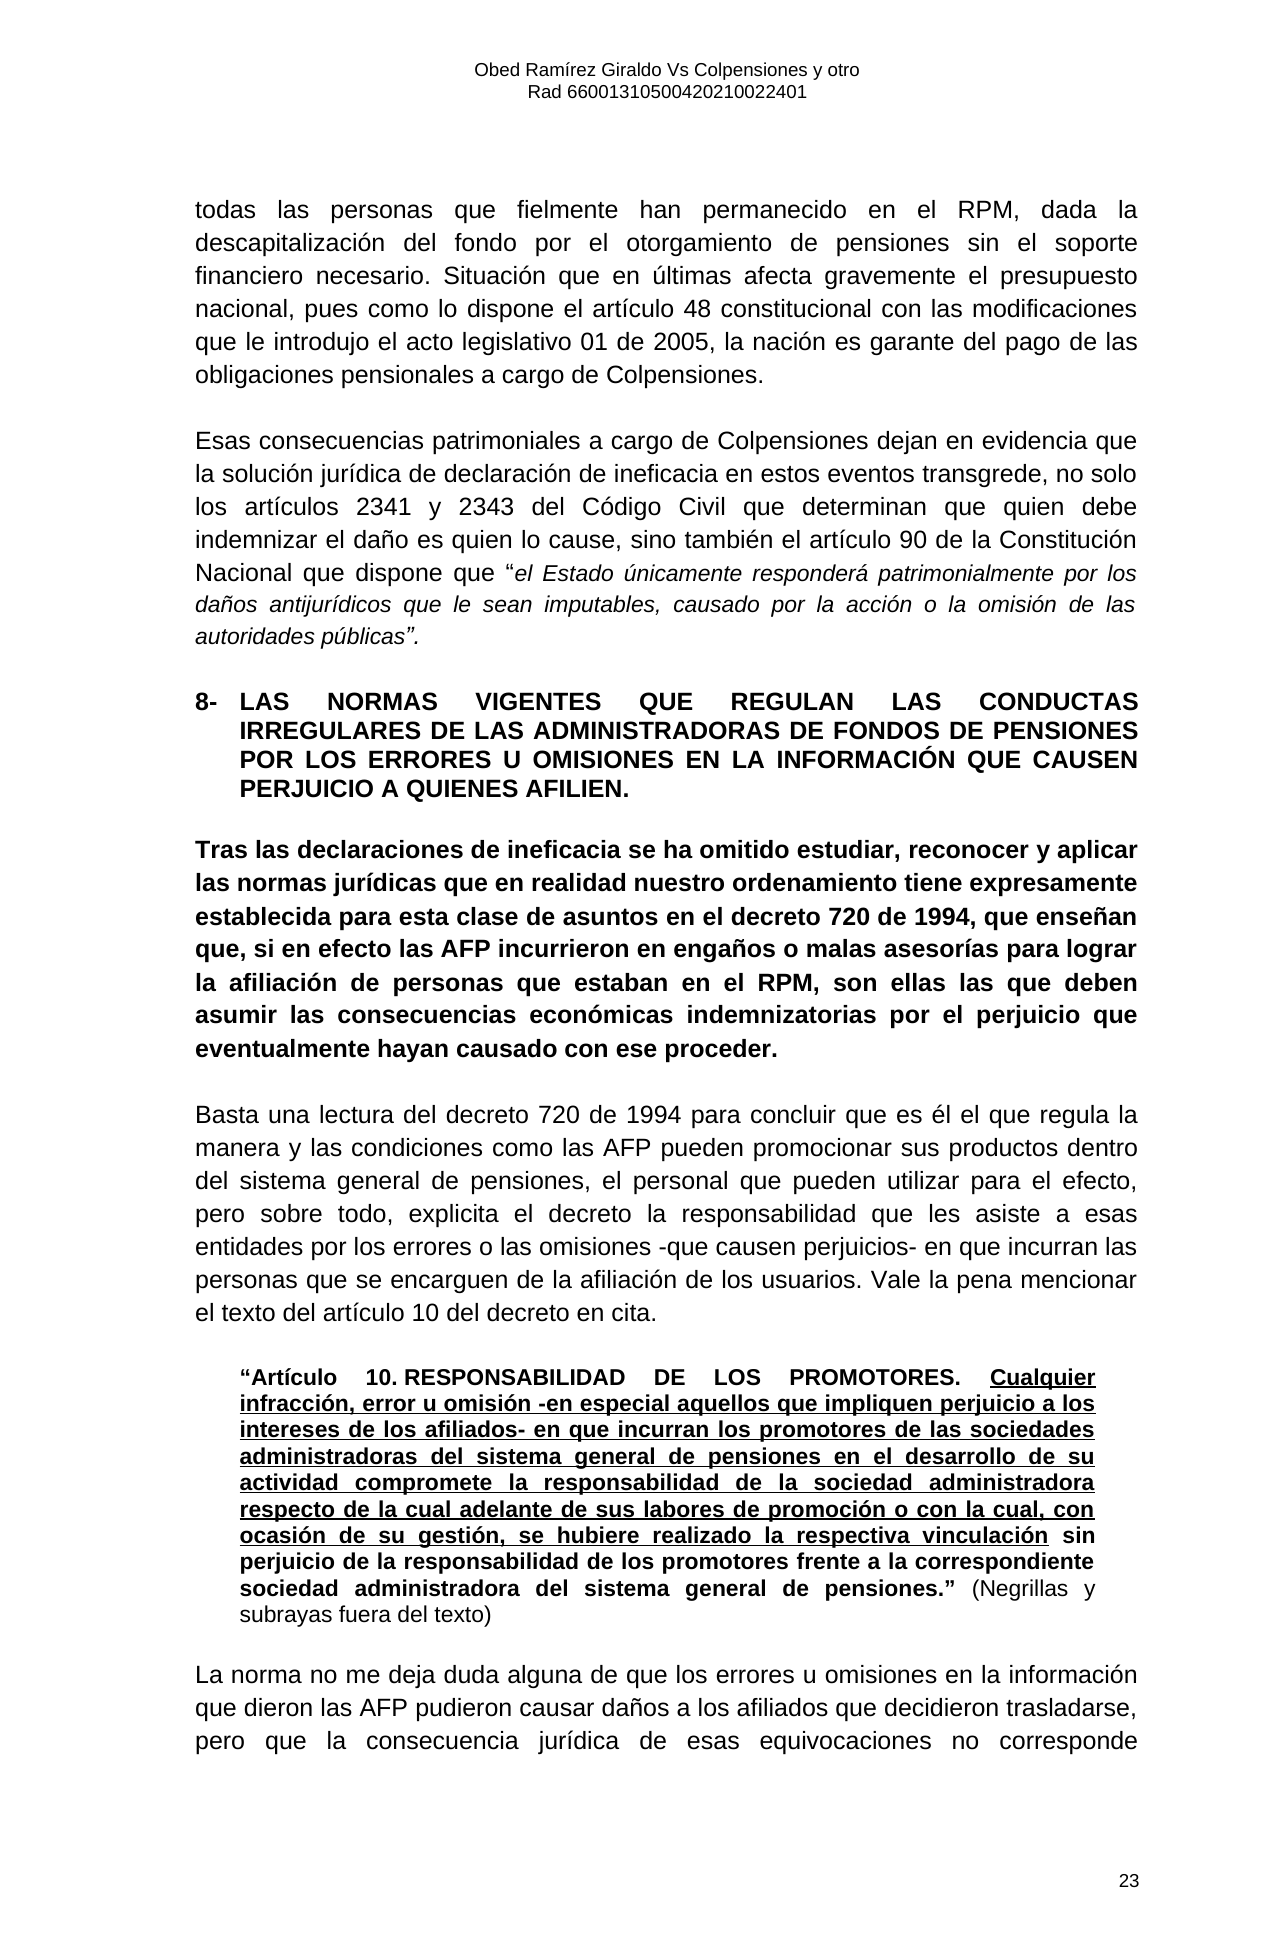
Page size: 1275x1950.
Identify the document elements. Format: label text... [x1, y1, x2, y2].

text “Artículo 10. RESPONSABILIDAD DE LOS PROMOTORES. Cualquier infracción, error u omisión -en especial aquellos que impliquen perjuicio a los intereses de los afiliados- en que incurran los promotores de las sociedades administradoras del sistema general de pensiones en el desarrollo de su actividad compromete la responsabilidad de la sociedad administradora respecto de la cual adelante de sus labores de promoción o con la cual, con ocasión de su gestión, se hubiere realizado la respectiva vinculación sin perjuicio de la responsabilidad de los promotores frente a la correspondiente sociedad administradora del sistema general de pensiones.” (Negrillas y subrayas fuera del texto) [239, 1519, 1095, 1627]
text “Artículo 10. RESPONSABILIDAD DE LOS PROMOTORES. Cualquier infracción, error u omisión -en especial aquellos que impliquen perjuicio a los intereses de los afiliados- en que incurran los promotores de las sociedades administradoras del sistema general de pensiones en el desarrollo de su actividad compromete la responsabilidad de la sociedad administradora respecto de la cual adelante de sus labores de promoción o con la cual, con ocasión de su gestión, se hubiere realizado la respectiva vinculación sin perjuicio de la responsabilidad de los promotores frente a la correspondiente sociedad administradora del sistema general de pensiones.” (Negrillas y subrayas fuera del texto) [239, 1364, 1095, 1413]
text Basta una lectura del decreto 720 de 1994 para concluir que es él el que regula la manera y las condiciones como las AFP pueden promocionar sus productos dentro del sistema general de pensiones, el personal que pueden utilizar para el efecto, pero sobre todo, explicita el decreto la responsabilidad que les asiste a esas entidades por los errores o las omisiones -que causen perjuicios- en que incurran las personas que se encarguen de la afiliación de los usuarios. Vale la pena mencionar el texto del artículo 10 del decreto en cita. [195, 1099, 1139, 1326]
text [195, 1660, 1139, 1755]
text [195, 195, 1139, 389]
text Esas consecuencias patrimoniales a cargo de Colpensiones dejan en evidencia que la solución jurídica de declaración de ineficacia en estos eventos transgrede, no solo los artículos 2341 y 2343 del Código Civil que determinan que quien debe indemnizar el daño es quien lo cause, sino también el artículo 90 de la Constitución Nacional que dispone que “el Estado únicamente responderá patrimonialmente por los daños antijurídicos que le sean imputables, causado por la acción o la omisión de las autoridades públicas”. [195, 426, 1139, 650]
text Tras las declaraciones de ineficacia se ha omitido estudiar, reconocer y aplicar las normas jurídicas que en realidad nuestro ordenamiento tiene expresamente establecida para esta clase de asuntos en el decreto 720 de 1994, que enseñan que, si en efecto las AFP incurrieron en engaños o malas asesorías para lograr la afiliación de personas que estaban en el RPM, son ellas las que deben asumir las consecuencias económicas indemnizatorias por el perjuicio que eventualmente hayan causado con ese proceder. [195, 835, 1139, 1062]
list LAS NORMAS VIGENTES QUE REGULAN LAS CONDUCTAS IRREGULARES DE LAS ADMINISTRADORAS DE FONDOS DE PENSIONES POR LOS ERRORES U OMISIONES EN LA INFORMACIÓN QUE CAUSEN PERJUICIO A QUIENES AFILIEN. [195, 687, 1139, 802]
